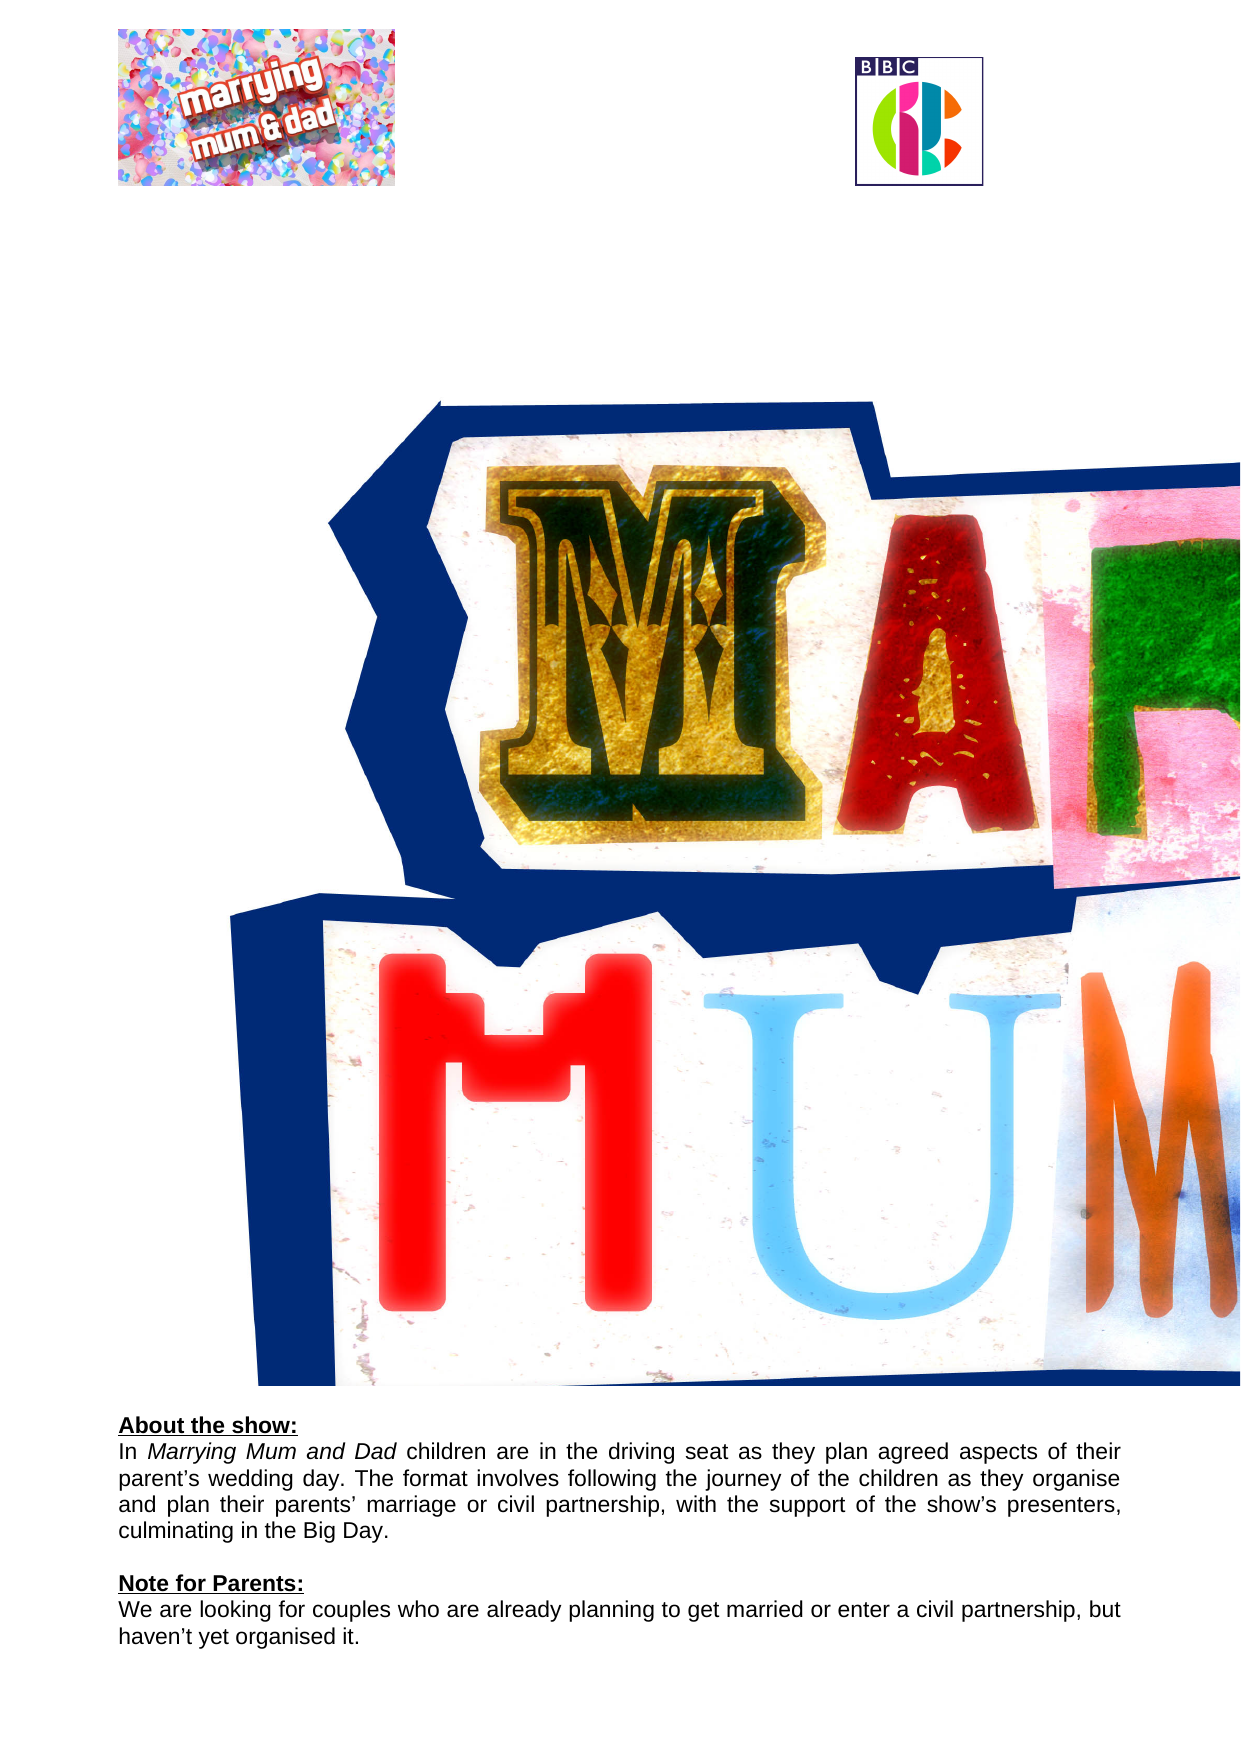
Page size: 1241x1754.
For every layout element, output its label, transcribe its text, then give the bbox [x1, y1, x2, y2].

picture [118, 213, 1241, 1386]
picture [118, 29, 395, 186]
text Note for Parents: [118, 1570, 1122, 1596]
text In Marrying Mum and Dad children are in the driving seat as they plan agreed aspects of their parent’s wedding day. The format involves following the journey of the children as they organise and plan their parents’ marriage or civil partnership, with the support of the show’s presenters, culminating in the Big Day. [118, 1438, 1122, 1544]
text We are looking for couples who are already planning to get married or enter a civil partnership, but haven’t yet organised it. [118, 1596, 1122, 1649]
picture [855, 57, 984, 186]
text About the show: [118, 1412, 1122, 1438]
